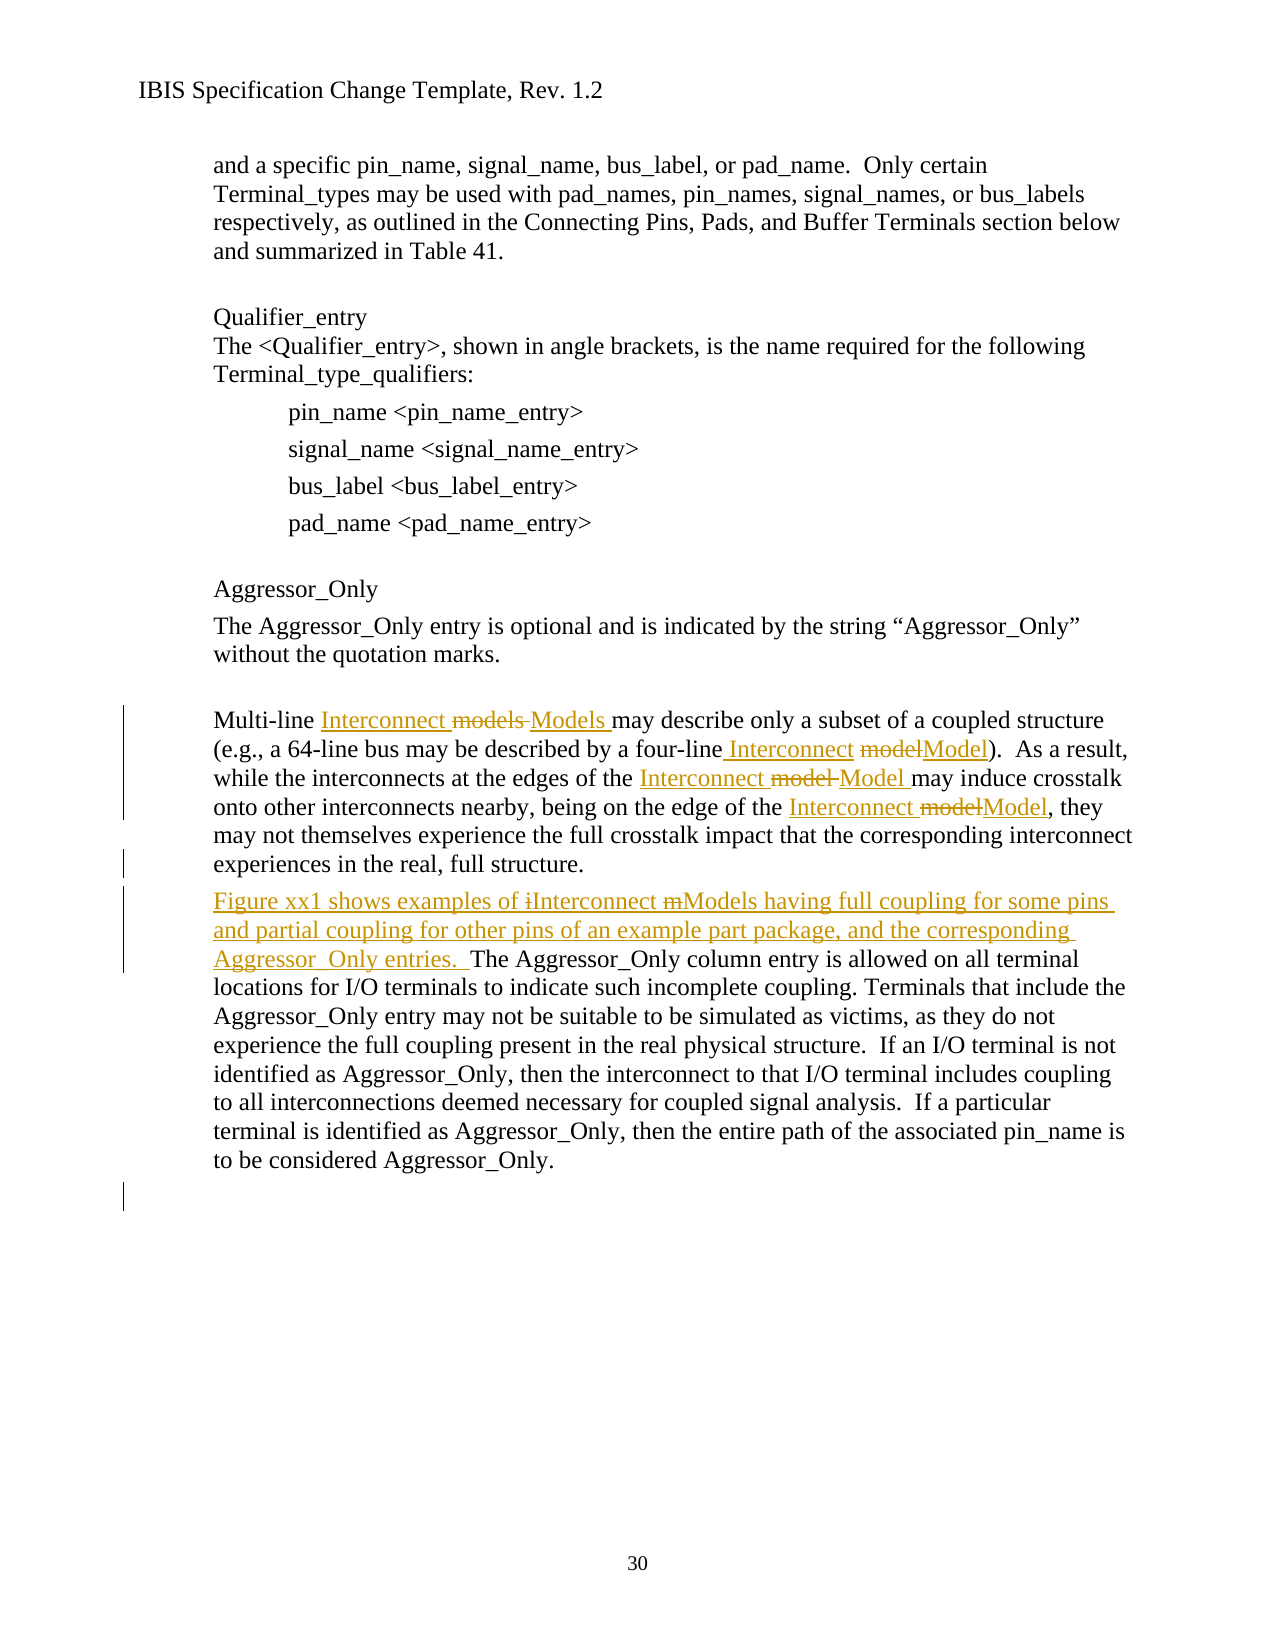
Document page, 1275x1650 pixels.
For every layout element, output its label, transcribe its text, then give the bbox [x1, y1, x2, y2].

text signal_name <signal_name_entry> [288, 434, 1137, 462]
text pad_name <pad_name_entry> [288, 508, 1137, 537]
text The Aggressor_Only entry is optional and is indicated by the string “Aggressor_Only” without the quotation marks. [213, 611, 1137, 668]
text Multi-line may describe only a subset of a coupled structure (e.g., a 64-line bus may be described by a four-line ). As a result, while the interconnects at the edges of the may induce crosstalk onto other interconnects nearby, being on the edge of the , they may not themselves experience the full crosstalk impact that the corresponding interconnect experiences in the real, full structure. [213, 677, 1137, 878]
text pin_name <pin_name_entry> [288, 397, 1137, 425]
text bus_label <bus_label_entry> [288, 471, 1137, 499]
text The Aggressor_Only column entry is allowed on all terminal locations for I/O terminals to indicate such incomplete coupling. Terminals that include the Aggressor_Only entry may not be suitable to be simulated as victims, as they do not experience the full coupling present in the real physical structure. If an I/O terminal is not identified as Aggressor_Only, then the interconnect to that I/O terminal includes coupling to all interconnections deemed necessary for coupled signal analysis. If a particular terminal is identified as Aggressor_Only, then the entire path of the associated pin_name is to be considered Aggressor_Only. [213, 886, 1137, 1174]
text Aggressor_Only [213, 574, 1137, 602]
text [213, 150, 1137, 265]
text Qualifier_entry The <Qualifier_entry>, shown in angle brackets, is the name required for the following Terminal_type_qualifiers: [213, 302, 1137, 388]
